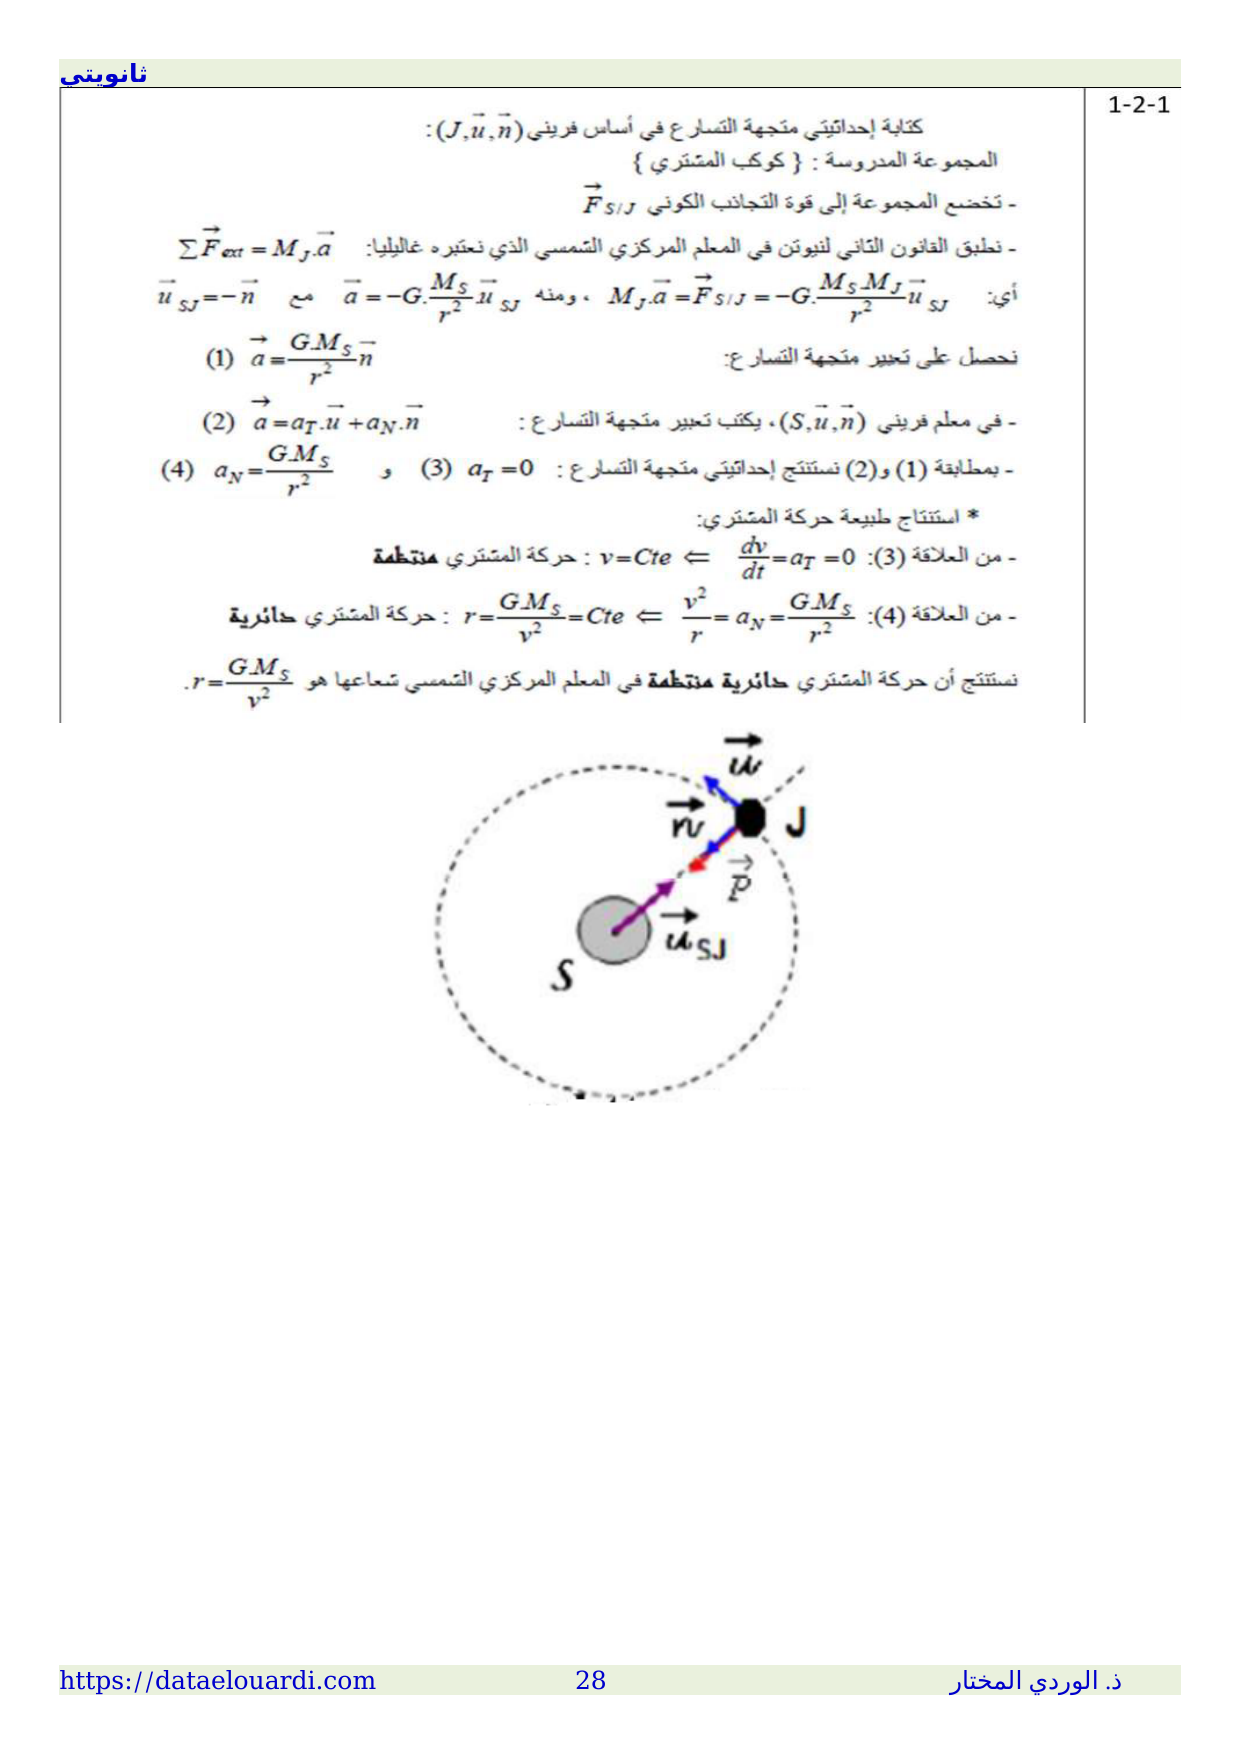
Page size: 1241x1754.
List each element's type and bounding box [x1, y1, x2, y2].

picture [401, 727, 839, 1112]
